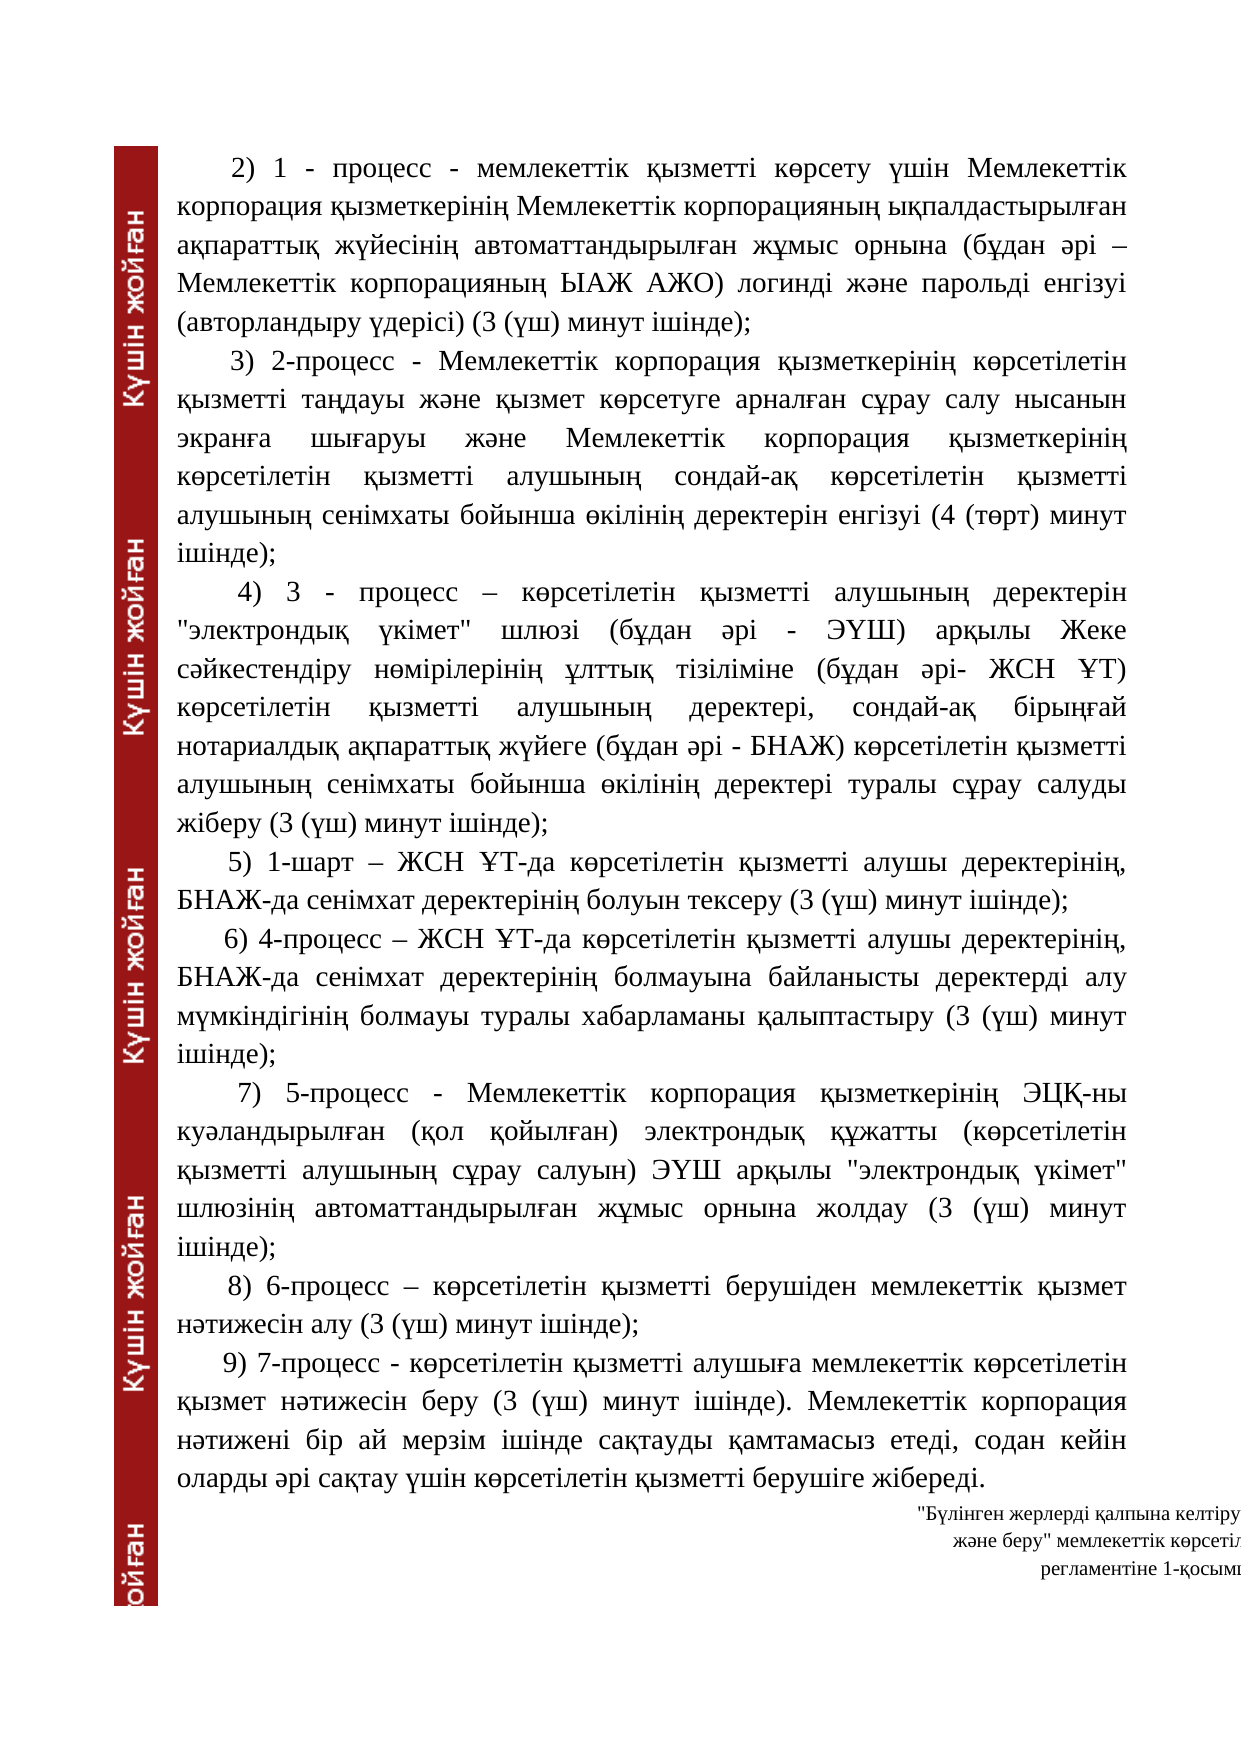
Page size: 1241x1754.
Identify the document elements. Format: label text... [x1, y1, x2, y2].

text 3) 2-процесс - Мемлекеттік корпорация қызметкерінің көрсетілетін қызметті таңдауы және қызмет көрсетуге арналған сұрау салу нысанын экранға шығаруы және Мемлекеттік корпорация қызметкерінің көрсетілетін қызметті алушының сондай-ақ көрсетілетін қызметті алушының сенімхаты бойынша өкілінің деректерін енгізуі (4 (төрт) минут ішінде); [112, 343, 1128, 569]
text 6) 4-процесс – ЖСН ҰТ-да көрсетілетін қызметті алушы деректерінің, БНАЖ-да сенімхат деректерінің болмауына байланысты деректерді алу мүмкіндігінің болмауы туралы хабарламаны қалыптастыру (3 (үш) минут ішінде); [112, 921, 1128, 1070]
text 4) 3 - процесс – көрсетілетін қызметті алушының деректерін "электрондық үкімет" шлюзі (бұдан әрі - ЭҮШ) арқылы Жеке сәйкестендіру нөмірілерінің ұлттық тізіліміне (бұдан әрі- ЖСН ҰТ) көрсетілетін қызметті алушының деректері, сондай-ақ бірыңғай нотариалдық ақпараттық жүйеге (бұдан әрі - БНАЖ) көрсетілетін қызметті алушының сенімхаты бойынша өкілінің деректері туралы сұрау салуды жіберу (3 (үш) минут ішінде); [112, 574, 1128, 839]
text 7) 5-процесс - Мемлекеттік корпорация қызметкерінің ЭЦҚ-ны куәландырылған (қол қойылған) электрондық құжатты (көрсетілетін қызметті алушының сұрау салуын) ЭҮШ арқылы "электрондық үкімет" шлюзінің автоматтандырылған жұмыс орнына жолдау (3 (үш) минут ішінде); [112, 1075, 1128, 1263]
picture [114, 1340, 158, 1345]
text 9) 7-процесс - көрсетілетін қызметті алушыға мемлекеттік көрсетілетін қызмет нәтижесін беру (3 (үш) минут ішінде). Мемлекеттік корпорация нәтижені бір ай мерзім ішінде сақтауды қамтамасыз етеді, содан кейін оларды әрі сақтау үшін көрсетілетін қызметті берушіге жібереді. [112, 1345, 1128, 1494]
picture [114, 916, 158, 921]
picture [114, 146, 158, 150]
text 5) 1-шарт – ЖСН ҰТ-да көрсетілетін қызметті алушы деректерінің, БНАЖ-да сенімхат деректерінің болуын тексеру (3 (үш) минут ішінде); [112, 844, 1128, 916]
table_header "Бүлінген жерлерді қалпына келтіру жобасын келісу және беру" мемлекеттік көрсетілетін қызмет регламентіне 1-қосымша [912, 1499, 1240, 1585]
text 2) 1 - процесс - мемлекеттік қызметті көрсету үшін Мемлекеттік корпорация қызметкерінің Мемлекеттік корпорацияның ықпалдастырылған ақпараттық жүйесінің автоматтандырылған жұмыс орнына (бұдан әрі – Мемлекеттік корпорацияның ЫАЖ АЖО) логинді және парольді енгізуі (авторландыру үдерісі) (3 (үш) минут ішінде); [112, 150, 1128, 338]
text 8) 6-процесс – көрсетілетін қызметті берушіден мемлекеттік қызмет нәтижесін алу (3 (үш) минут ішінде); [112, 1268, 1128, 1340]
picture [114, 1585, 158, 1606]
picture [114, 839, 158, 844]
picture [114, 1263, 158, 1268]
picture [114, 1494, 158, 1499]
picture [114, 338, 158, 343]
table_header [101, 1499, 912, 1585]
picture [114, 569, 158, 574]
picture [114, 1070, 158, 1075]
